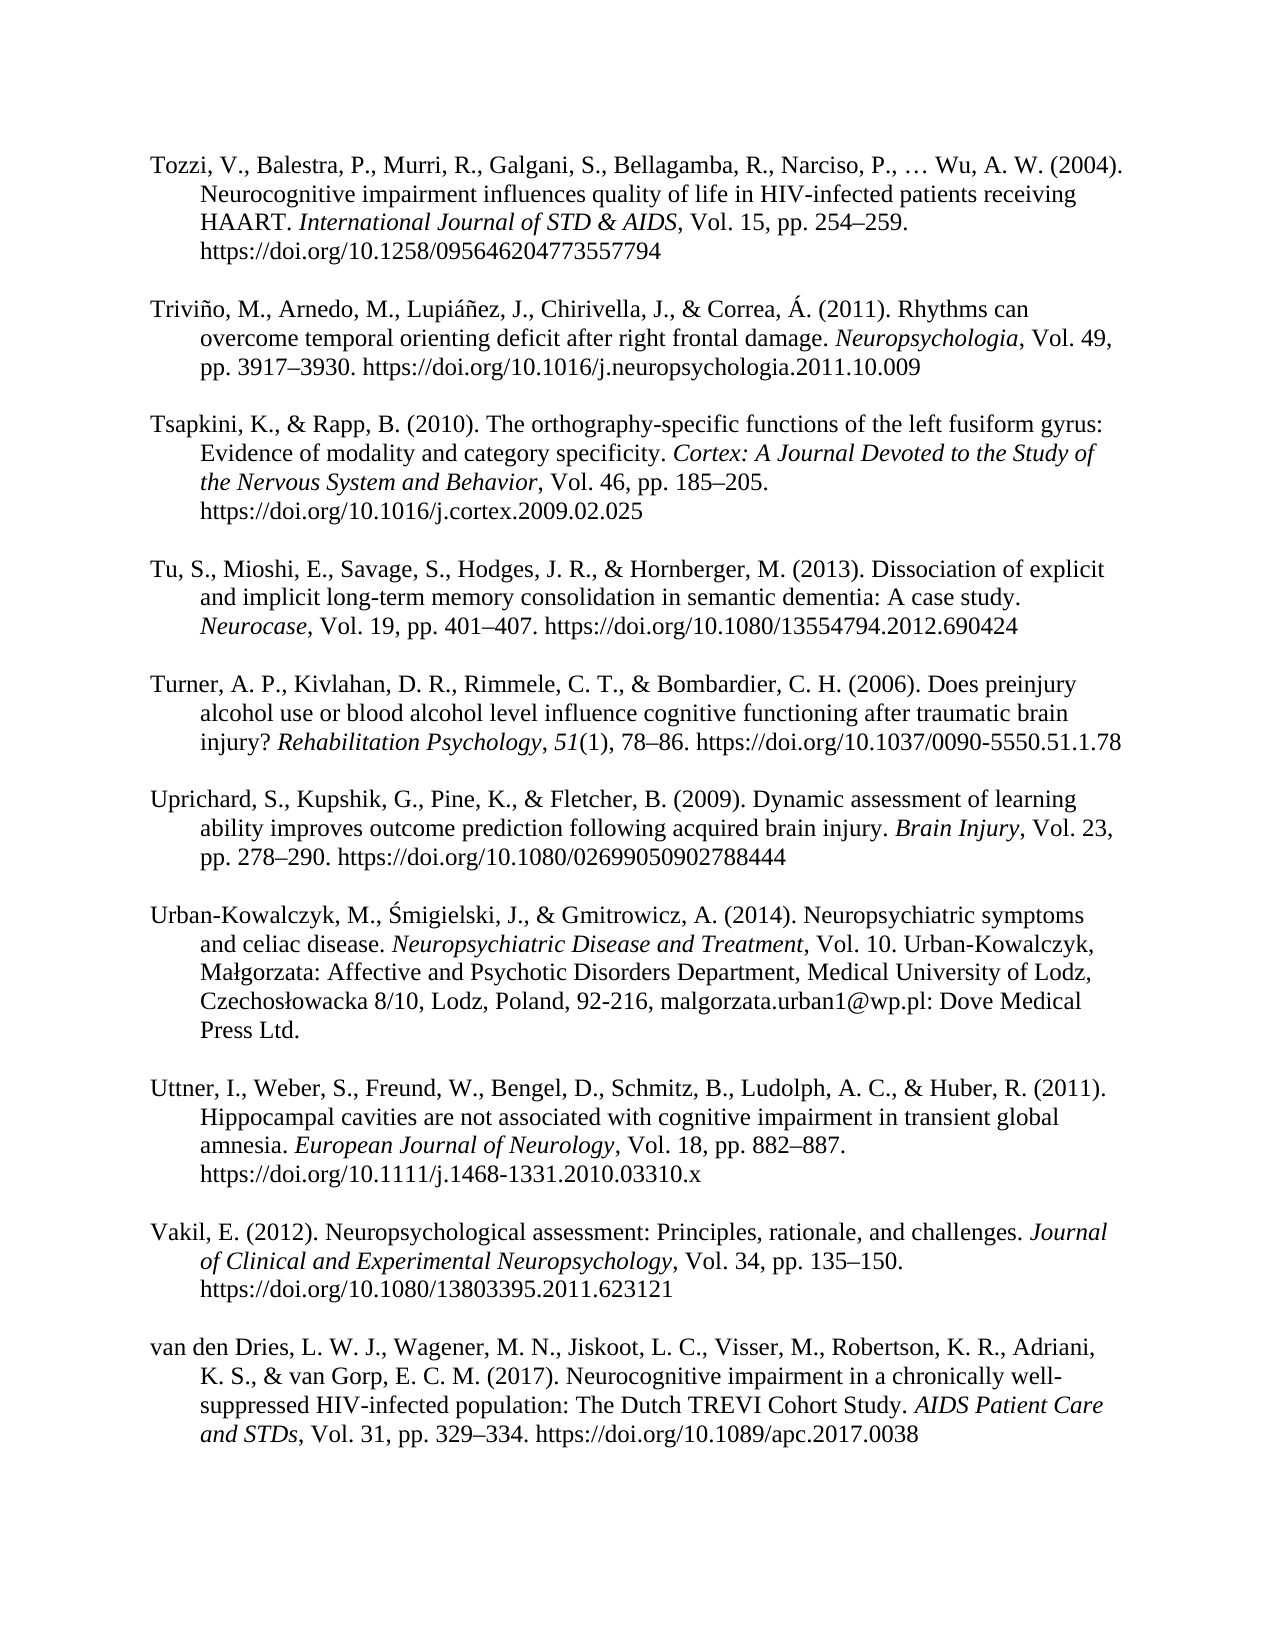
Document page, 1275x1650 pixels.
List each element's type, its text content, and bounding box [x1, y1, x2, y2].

text Urban-Kowalczyk, M., Śmigielski, J., & Gmitrowicz, A. (2014). Neuropsychiatric symptoms and celiac disease. Neuropsychiatric Disease and Treatment, Vol. 10. Urban-Kowalczyk, Małgorzata: Affective and Psychotic Disorders Department, Medical University of Lodz, Czechosłowacka 8/10, Lodz, Poland, 92-216, malgorzata.urban1@wp.pl: Dove Medical Press Ltd. [150, 900, 1125, 1044]
text Triviño, M., Arnedo, M., Lupiáñez, J., Chirivella, J., & Correa, Á. (2011). Rhythms can overcome temporal orienting deficit after right frontal damage. Neuropsychologia, Vol. 49, pp. 3917–3930. https://doi.org/10.1016/j.neuropsychologia.2011.10.009 [150, 294, 1125, 380]
text Uttner, I., Weber, S., Freund, W., Bengel, D., Schmitz, B., Ludolph, A. C., & Huber, R. (2011). Hippocampal cavities are not associated with cognitive impairment in transient global amnesia. European Journal of Neurology, Vol. 18, pp. 882–887. https://doi.org/10.1111/j.1468-1331.2010.03310.x [150, 1073, 1125, 1188]
text van den Dries, L. W. J., Wagener, M. N., Jiskoot, L. C., Visser, M., Robertson, K. R., Adriani, K. S., & van Gorp, E. C. M. (2017). Neurocognitive impairment in a chronically well-suppressed HIV-infected population: The Dutch TREVI Cohort Study. AIDS Patient Care and STDs, Vol. 31, pp. 329–334. https://doi.org/10.1089/apc.2017.0038 [150, 1332, 1125, 1447]
text Tsapkini, K., & Rapp, B. (2010). The orthography-specific functions of the left fusiform gyrus: Evidence of modality and category specificity. Cortex: A Journal Devoted to the Study of the Nervous System and Behavior, Vol. 46, pp. 185–205. https://doi.org/10.1016/j.cortex.2009.02.025 [150, 409, 1125, 524]
text Uprichard, S., Kupshik, G., Pine, K., & Fletcher, B. (2009). Dynamic assessment of learning ability improves outcome prediction following acquired brain injury. Brain Injury, Vol. 23, pp. 278–290. https://doi.org/10.1080/02699050902788444 [150, 784, 1125, 871]
text Vakil, E. (2012). Neuropsychological assessment: Principles, rationale, and challenges. Journal of Clinical and Experimental Neuropsychology, Vol. 34, pp. 135–150. https://doi.org/10.1080/13803395.2011.623121 [150, 1217, 1125, 1303]
text Tozzi, V., Balestra, P., Murri, R., Galgani, S., Bellagamba, R., Narciso, P., … Wu, A. W. (2004). Neurocognitive impairment influences quality of life in HIV-infected patients receiving HAART. International Journal of STD & AIDS, Vol. 15, pp. 254–259. https://doi.org/10.1258/095646204773557794 [150, 150, 1125, 265]
text Turner, A. P., Kivlahan, D. R., Rimmele, C. T., & Bombardier, C. H. (2006). Does preinjury alcohol use or blood alcohol level influence cognitive functioning after traumatic brain injury? Rehabilitation Psychology, 51(1), 78–86. https://doi.org/10.1037/0090-5550.51.1.78 [150, 669, 1125, 755]
text Tu, S., Mioshi, E., Savage, S., Hodges, J. R., & Hornberger, M. (2013). Dissociation of explicit and implicit long-term memory consolidation in semantic dementia: A case study. Neurocase, Vol. 19, pp. 401–407. https://doi.org/10.1080/13554794.2012.690424 [150, 554, 1125, 640]
